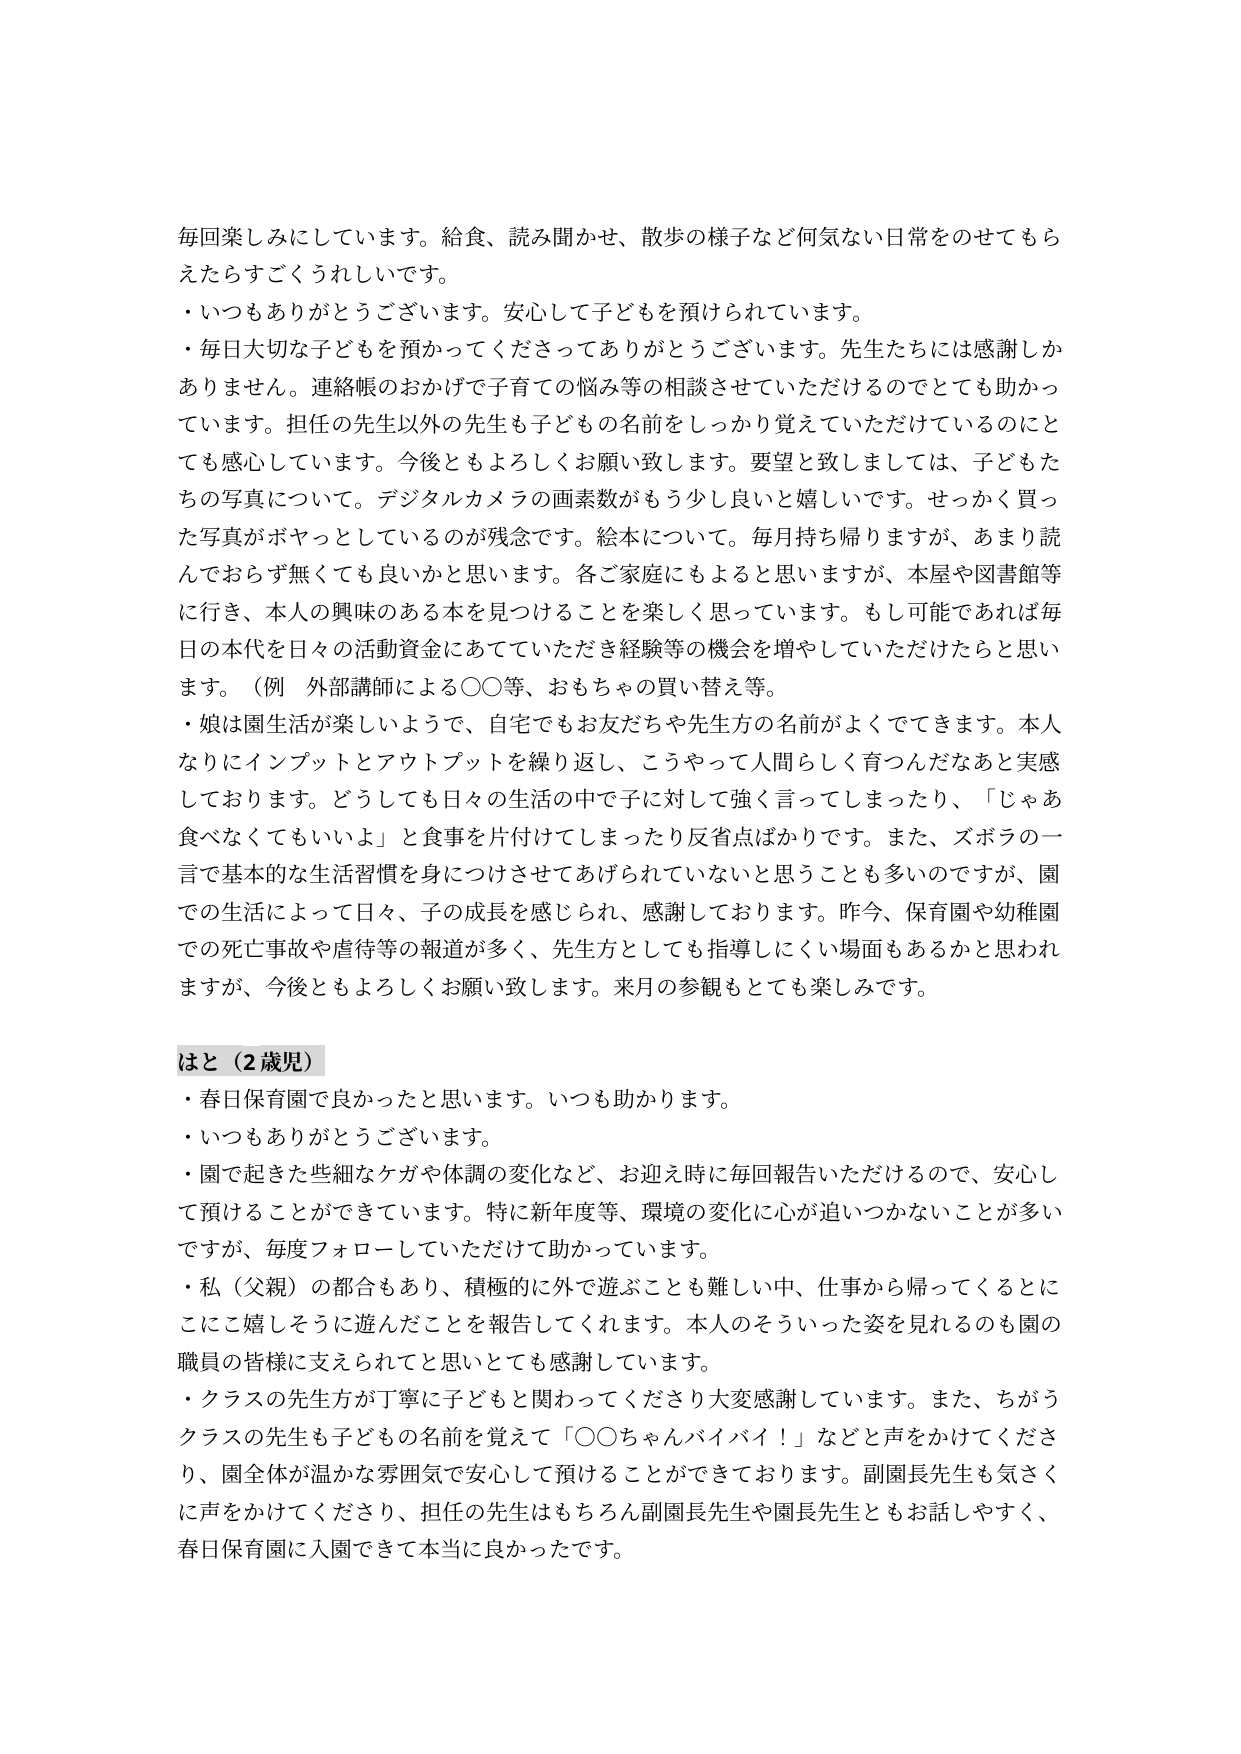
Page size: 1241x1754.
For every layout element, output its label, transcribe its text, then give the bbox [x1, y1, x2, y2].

text ・私（父親）の都合もあり、積極的に外で遊ぶことも難しい中、仕事から帰ってくるとにこにこ嬉しそうに遊んだことを報告してくれます。本人のそういった姿を見れるのも園の職員の皆様に支えられてと思いとても感謝しています。 [177, 1267, 1063, 1379]
text ・いつもありがとうございます。 [177, 1117, 1063, 1154]
text ・クラスの先生方が丁寧に子どもと関わってくださり大変感謝しています。また、ちがうクラスの先生も子どもの名前を覚えて「○○ちゃんバイバイ！」などと声をかけてくださり、園全体が温かな雰囲気で安心して預けることができております。副園長先生も気さくに声をかけてくださり、担任の先生はもちろん副園長先生や園長先生ともお話しやすく、春日保育園に入園できて本当に良かったです。 [177, 1379, 1063, 1567]
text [177, 217, 1063, 292]
text ・園で起きた些細なケガや体調の変化など、お迎え時に毎回報告いただけるので、安心して預けることができています。特に新年度等、環境の変化に心が追いつかないことが多いですが、毎度フォローしていただけて助かっています。 [177, 1154, 1063, 1267]
text ・いつもありがとうございます。安心して子どもを預けられています。 [177, 292, 1063, 329]
text ・毎日大切な子どもを預かってくださってありがとうございます。先生たちには感謝しかありません。連絡帳のおかげで子育ての悩み等の相談させていただけるのでとても助かっています。担任の先生以外の先生も子どもの名前をしっかり覚えていただけているのにとても感心しています。今後ともよろしくお願い致します。要望と致しましては、子どもたちの写真について。デジタルカメラの画素数がもう少し良いと嬉しいです。せっかく買った写真がボヤっとしているのが残念です。絵本について。毎月持ち帰りますが、あまり読んでおらず無くても良いかと思います。各ご家庭にもよると思いますが、本屋や図書館等に行き、本人の興味のある本を見つけることを楽しく思っています。もし可能であれば毎日の本代を日々の活動資金にあてていただき経験等の機会を増やしていただけたらと思います。（例 外部講師による○○等、おもちゃの買い替え等。 [177, 329, 1063, 704]
text ・春日保育園で良かったと思います。いつも助かります。 [177, 1079, 1063, 1117]
text はと（2歳児） [177, 1042, 1063, 1079]
text ・娘は園生活が楽しいようで、自宅でもお友だちや先生方の名前がよくでてきます。本人なりにインプットとアウトプットを繰り返し、こうやって人間らしく育つんだなあと実感しております。どうしても日々の生活の中で子に対して強く言ってしまったり、「じゃあ食べなくてもいいよ」と食事を片付けてしまったり反省点ばかりです。また、ズボラの一言で基本的な生活習慣を身につけさせてあげられていないと思うことも多いのですが、園での生活によって日々、子の成長を感じられ、感謝しております。昨今、保育園や幼稚園での死亡事故や虐待等の報道が多く、先生方としても指導しにくい場面もあるかと思われますが、今後ともよろしくお願い致します。来月の参観もとても楽しみです。 [177, 704, 1063, 1004]
